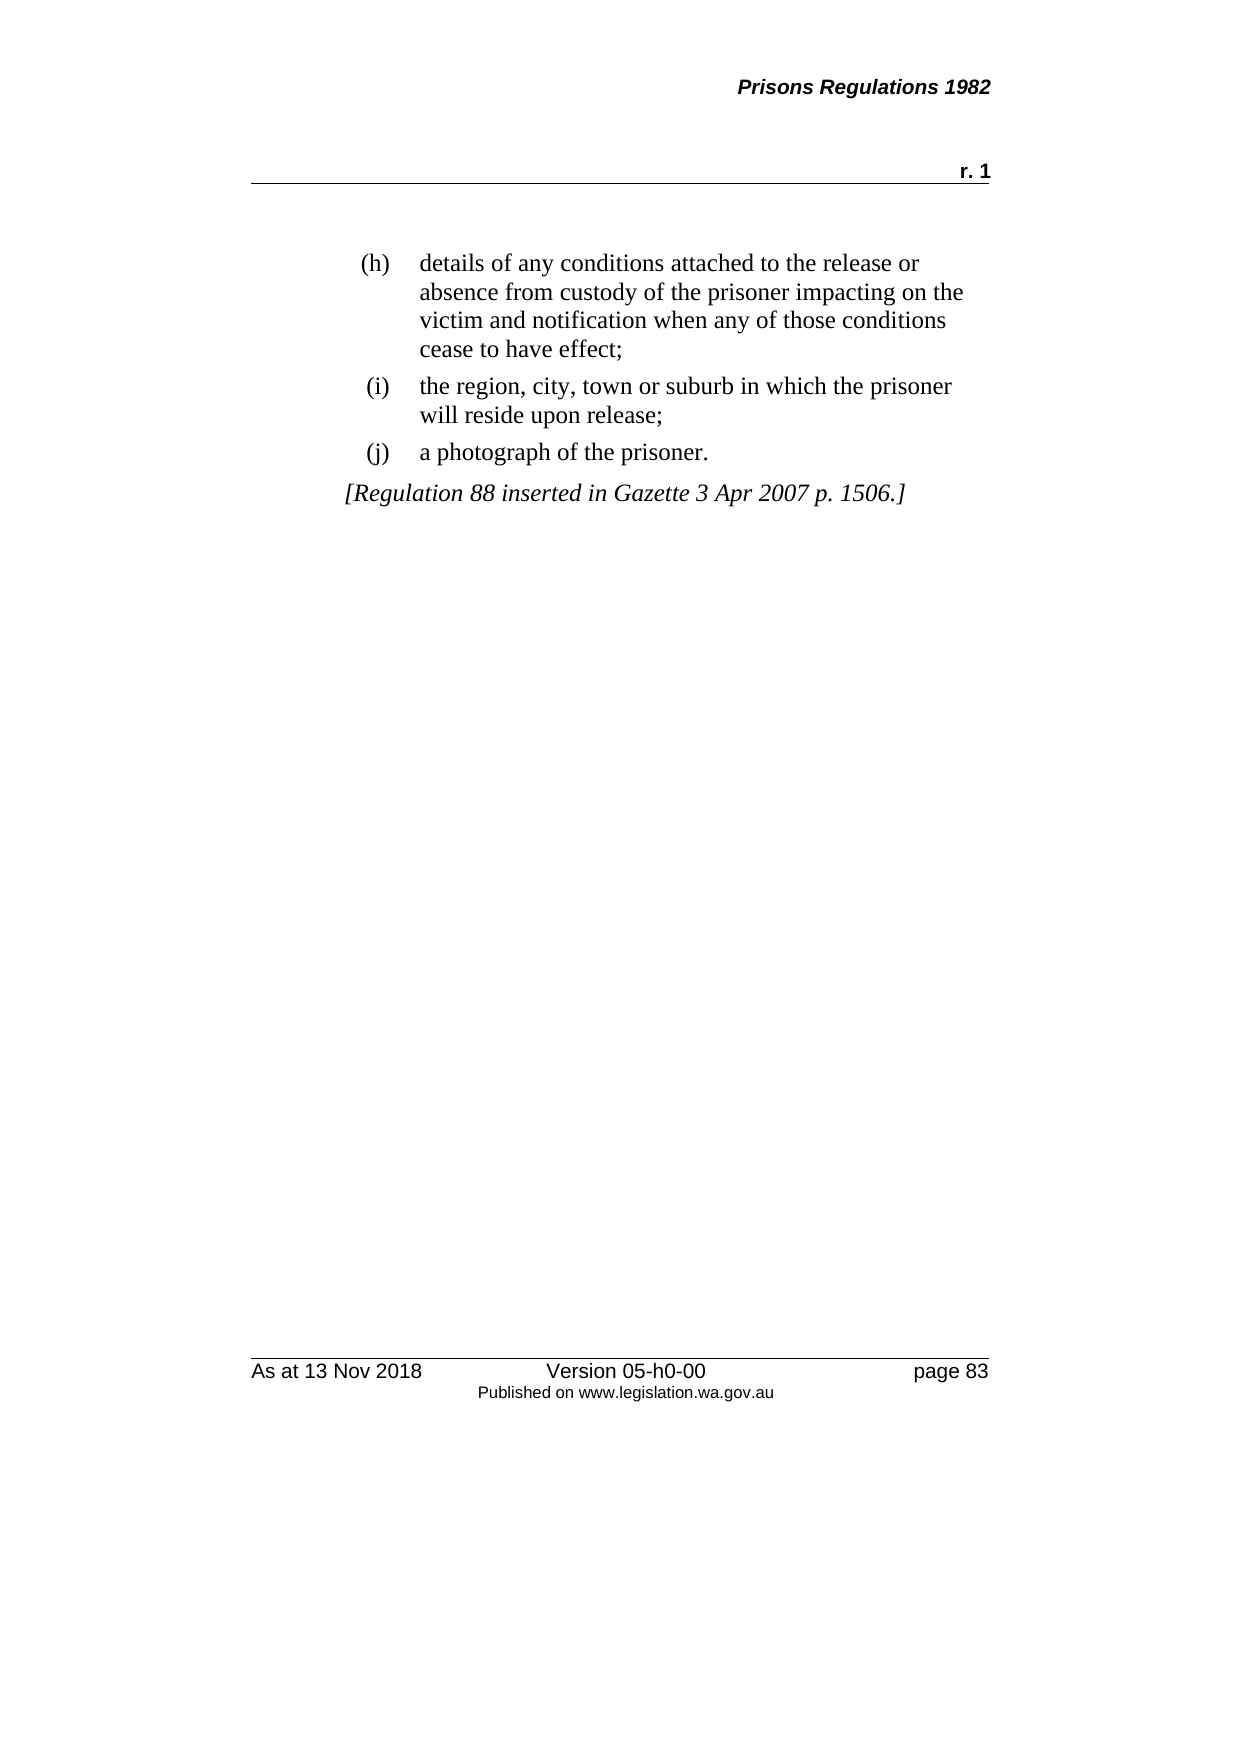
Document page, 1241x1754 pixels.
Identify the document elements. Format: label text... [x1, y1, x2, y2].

text (h) details of any conditions attached to the release or absence from custody of the prisoner impacting on the victim and notification when any of those conditions cease to have effect; [251, 248, 989, 363]
text (j) a photograph of the prisoner. [251, 437, 989, 466]
text [Regulation 88 inserted in Gazette 3 Apr 2007 p. 1506.] [251, 478, 989, 507]
text (i) the region, city, town or suburb in which the prisoner will reside upon release; [251, 371, 989, 429]
